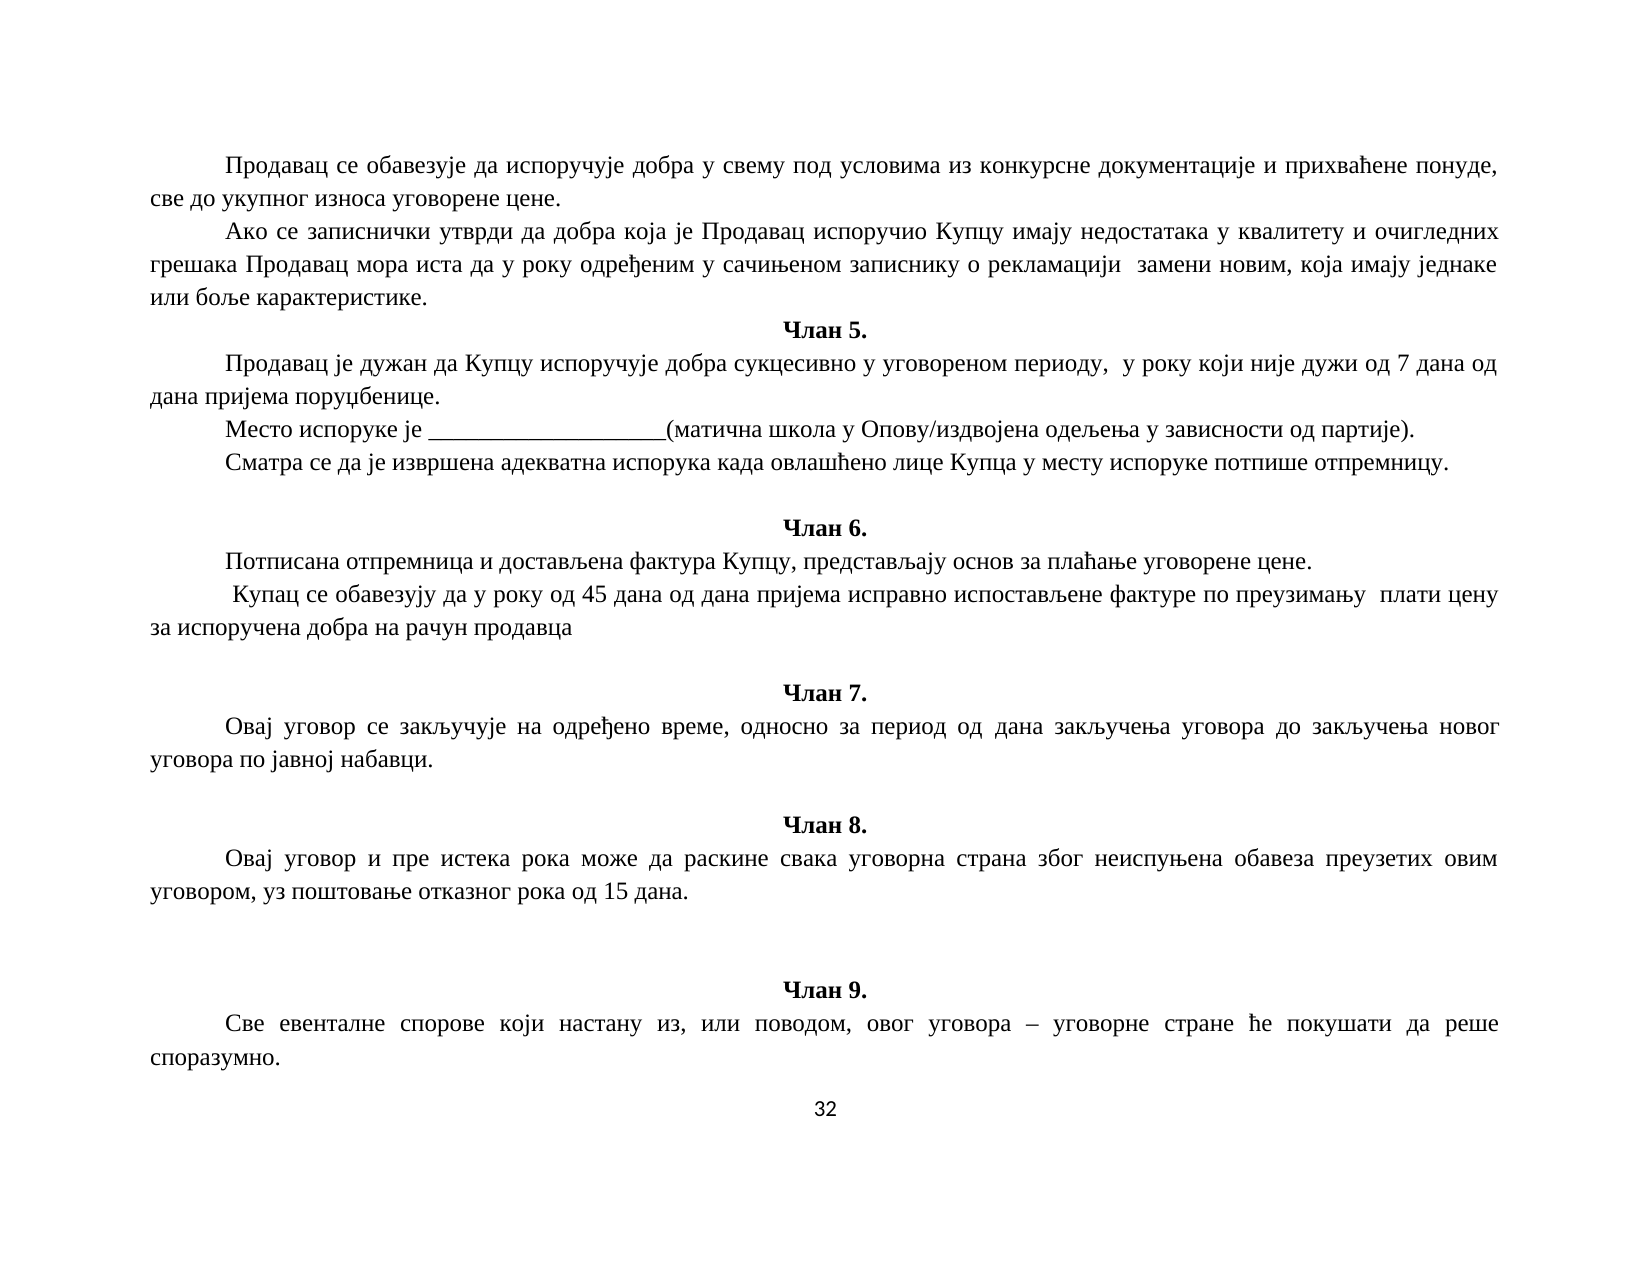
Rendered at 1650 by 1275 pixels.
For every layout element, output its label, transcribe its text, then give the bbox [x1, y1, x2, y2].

text Члан 5. [150, 315, 1500, 344]
text Ако се записнички утврди да добра која је Продавац испоручио Купцу имају недостатака у квалитету и очигледних грешака Продавац мора иста да у року одређеним у сачињеном записнику о рекламацији замени новим, која имају једнаке или боље карактеристике. [150, 216, 1500, 311]
text Овај уговор се закључује на одређено време, односно за период од дана закључења уговора до закључења новог уговора по јавној набавци. [150, 711, 1500, 773]
text Продавац се обавезује да испоручује добра у свему под условима из конкурсне документације и прихваћене понуде, све до укупног износа уговорене цене. [150, 150, 1500, 212]
text Члан 9. [150, 976, 1500, 1004]
text Члан 7. [150, 678, 1500, 707]
text Продавац је дужан да Купцу испоручује добра сукцесивно у уговореном периоду, у року који није дужи од 7 дана од дана пријема поруџбенице. [150, 348, 1500, 410]
text Све евенталне спорове који настану из, или поводом, овог уговора – уговорне стране ће покушати да реше споразумно. [150, 1008, 1500, 1070]
text Члан 6. [150, 513, 1500, 542]
text Потписана отпремница и достављена фактура Купцу, представљају основ за плаћање уговорене цене. [150, 546, 1500, 575]
text Сматра се да је извршена адекватна испорука када овлашћено лице Купца у месту испоруке потпише отпремницу. [150, 447, 1500, 476]
text Купац се обавезују да у року од 45 дана од дана пријема исправно испостављене фактуре по преузимању плати цену за испоручена добра на рачун продавца [150, 579, 1500, 641]
text Овај уговор и пре истека рока може да раскине свака уговорна страна због неиспуњена обавеза преузетих овим уговором, уз поштовање отказног рока од 15 дана. [150, 843, 1500, 905]
text Члан 8. [150, 810, 1500, 839]
text Место испoруке је ___________________(матична школа у Опову/издвојена одељења у зависности од партије). [150, 414, 1500, 443]
